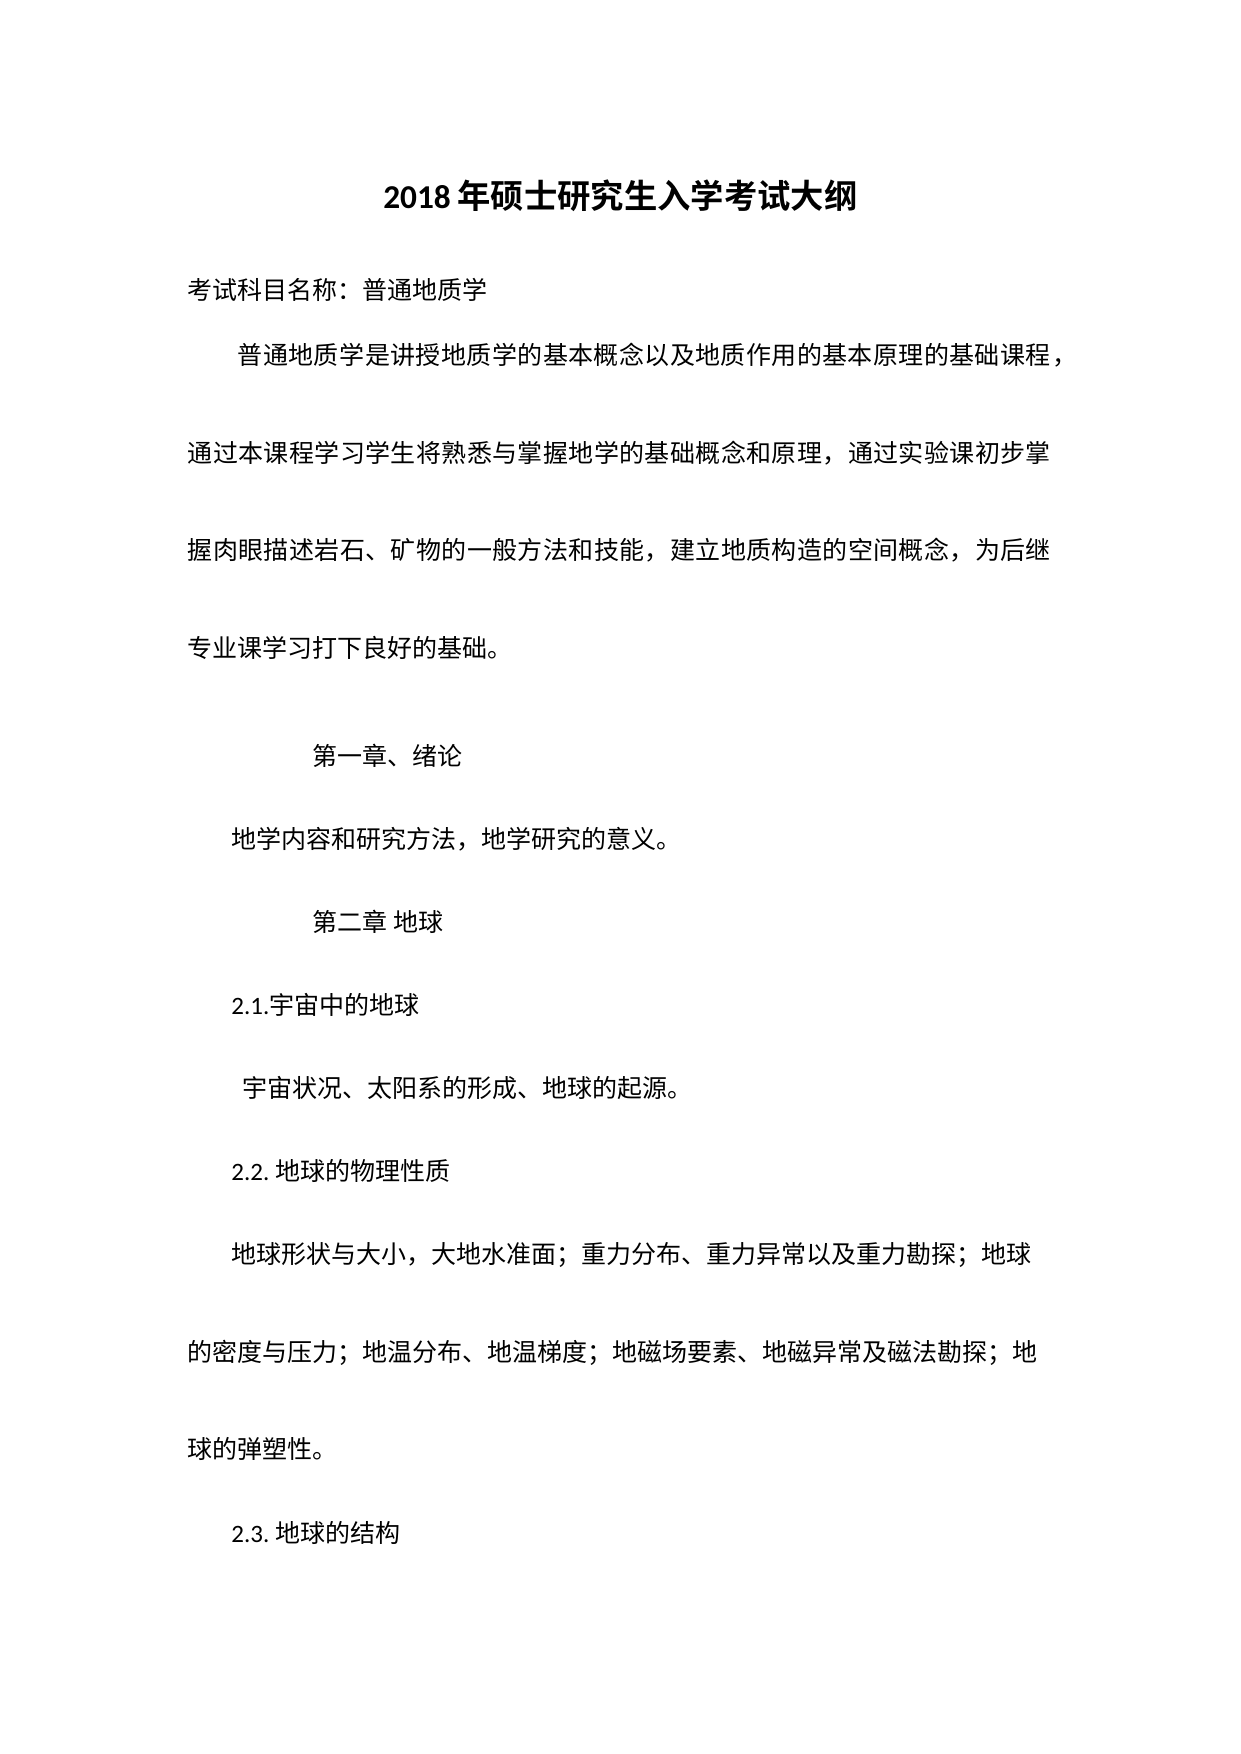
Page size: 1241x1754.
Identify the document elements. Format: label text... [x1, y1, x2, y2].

text 地学内容和研究方法，地学研究的意义。 [187, 805, 1053, 870]
text 第一章、绪论 [187, 722, 1053, 787]
text 2.3. 地球的结构 [187, 1499, 1053, 1564]
text 第二章 地球 [187, 888, 1053, 953]
text 2.1.宇宙中的地球 [187, 971, 1053, 1036]
text 地球形状与大小，大地水准面；重力分布、重力异常以及重力勘探；地球的密度与压力；地温分布、地温梯度；地磁场要素、地磁异常及磁法勘探；地球的弹塑性。 [187, 1221, 1053, 1481]
text 2.2. 地球的物理性质 [187, 1137, 1053, 1202]
text 考试科目名称：普通地质学 [187, 256, 1053, 321]
subtitle 2018年硕士研究生入学考试大纲 [187, 162, 1053, 227]
text 宇宙状况、太阳系的形成、地球的起源。 [187, 1054, 1053, 1119]
text 普通地质学是讲授地质学的基本概念以及地质作用的基本原理的基础课程，通过本课程学习学生将熟悉与掌握地学的基础概念和原理，通过实验课初步掌握肉眼描述岩石、矿物的一般方法和技能，建立地质构造的空间概念，为后继专业课学习打下良好的基础。 [187, 321, 1053, 679]
